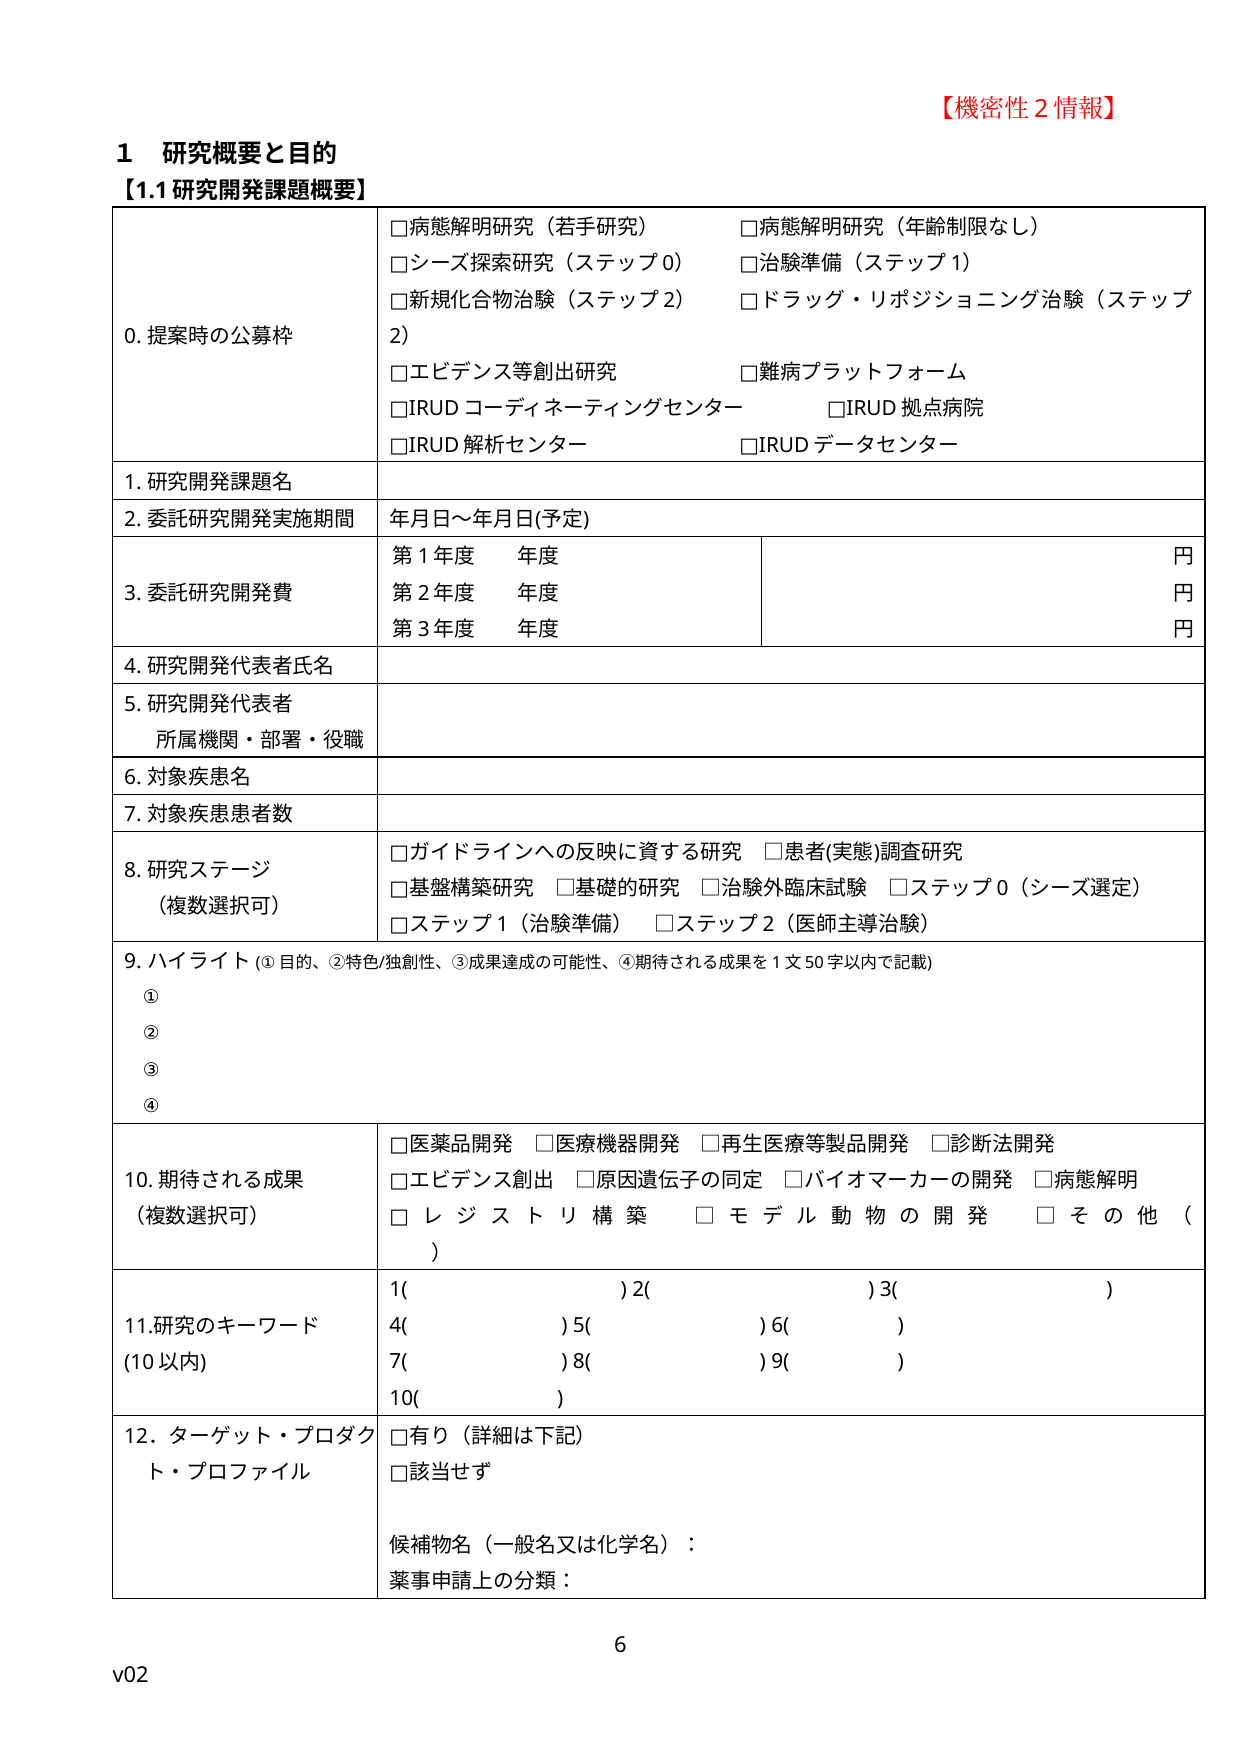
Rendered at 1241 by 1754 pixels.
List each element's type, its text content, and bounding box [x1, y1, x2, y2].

text １ 研究概要と目的 [112, 134, 1128, 170]
table_cell 4. 研究開発代表者氏名 [113, 647, 377, 683]
table_cell 6. 対象疾患名 [113, 758, 377, 794]
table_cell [378, 1416, 1204, 1597]
table_cell 5. 研究開発代表者 所属機関・部署・役職 [113, 684, 377, 756]
table_cell [378, 684, 1204, 756]
table_cell 年月日～年月日(予定) [378, 500, 1204, 536]
table_cell [378, 647, 1204, 683]
table_cell 1. 研究開発課題名 [113, 462, 377, 498]
table_cell 8. 研究ステージ （複数選択可） [113, 832, 377, 941]
table_cell [378, 462, 1204, 498]
text 【1.1研究開発課題概要】 [112, 170, 1128, 206]
table_cell 11.研究のキーワード (10以内) [113, 1270, 377, 1415]
table_cell [378, 795, 1204, 831]
table_cell [378, 758, 1204, 794]
table_cell □医薬品開発 □医療機器開発 □再生医療等製品開発 □診断法開発 □エビデンス創出 □原因遺伝子の同定 □バイオマーカーの開発 □病態解明 □レジストリ構築 □モデル動物の開発 □その他（ ） [378, 1124, 1204, 1269]
table_cell 9. ハイライト (①目的、②特色/独創性、③成果達成の可能性、④期待される成果を1文50字以内で記載) ① ② ③ ④ [113, 942, 1204, 1123]
table_header □病態解明研究（若手研究） □病態解明研究（年齢制限なし） □シーズ探索研究（ステップ0） □治験準備（ステップ1） □新規化合物治験（ステップ2） □ドラッグ・リポジショニング治験（ステップ2） □エビデンス等創出研究 □難病プラットフォーム □IRUDコーディネーティングセンター □IRUD拠点病院 □IRUD解析センター □IRUDデータセンター [378, 208, 1204, 461]
table_cell □ガイドラインへの反映に資する研究 □患者(実態)調査研究 □基盤構築研究 □基礎的研究 □治験外臨床試験 □ステップ0（シーズ選定） □ステップ1（治験準備） □ステップ2（医師主導治験） [378, 832, 1204, 941]
table_cell 7. 対象疾患患者数 [113, 795, 377, 831]
table_cell 2. 委託研究開発実施期間 [113, 500, 377, 536]
table_header 0. 提案時の公募枠 [113, 208, 377, 461]
table_cell 第1年度 年度 第2年度 年度 第3年度 年度 [378, 537, 761, 646]
table_cell 3. 委託研究開発費 [113, 537, 377, 646]
table_cell 円 円 円 [762, 537, 1204, 646]
table_cell 10. 期待される成果 （複数選択可） [113, 1124, 377, 1269]
table_cell 1( ) 2( ) 3( ) 4( ) 5( ) 6( ) 7( ) 8( ) 9( ) 10( ) [378, 1270, 1204, 1415]
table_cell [113, 1416, 377, 1597]
